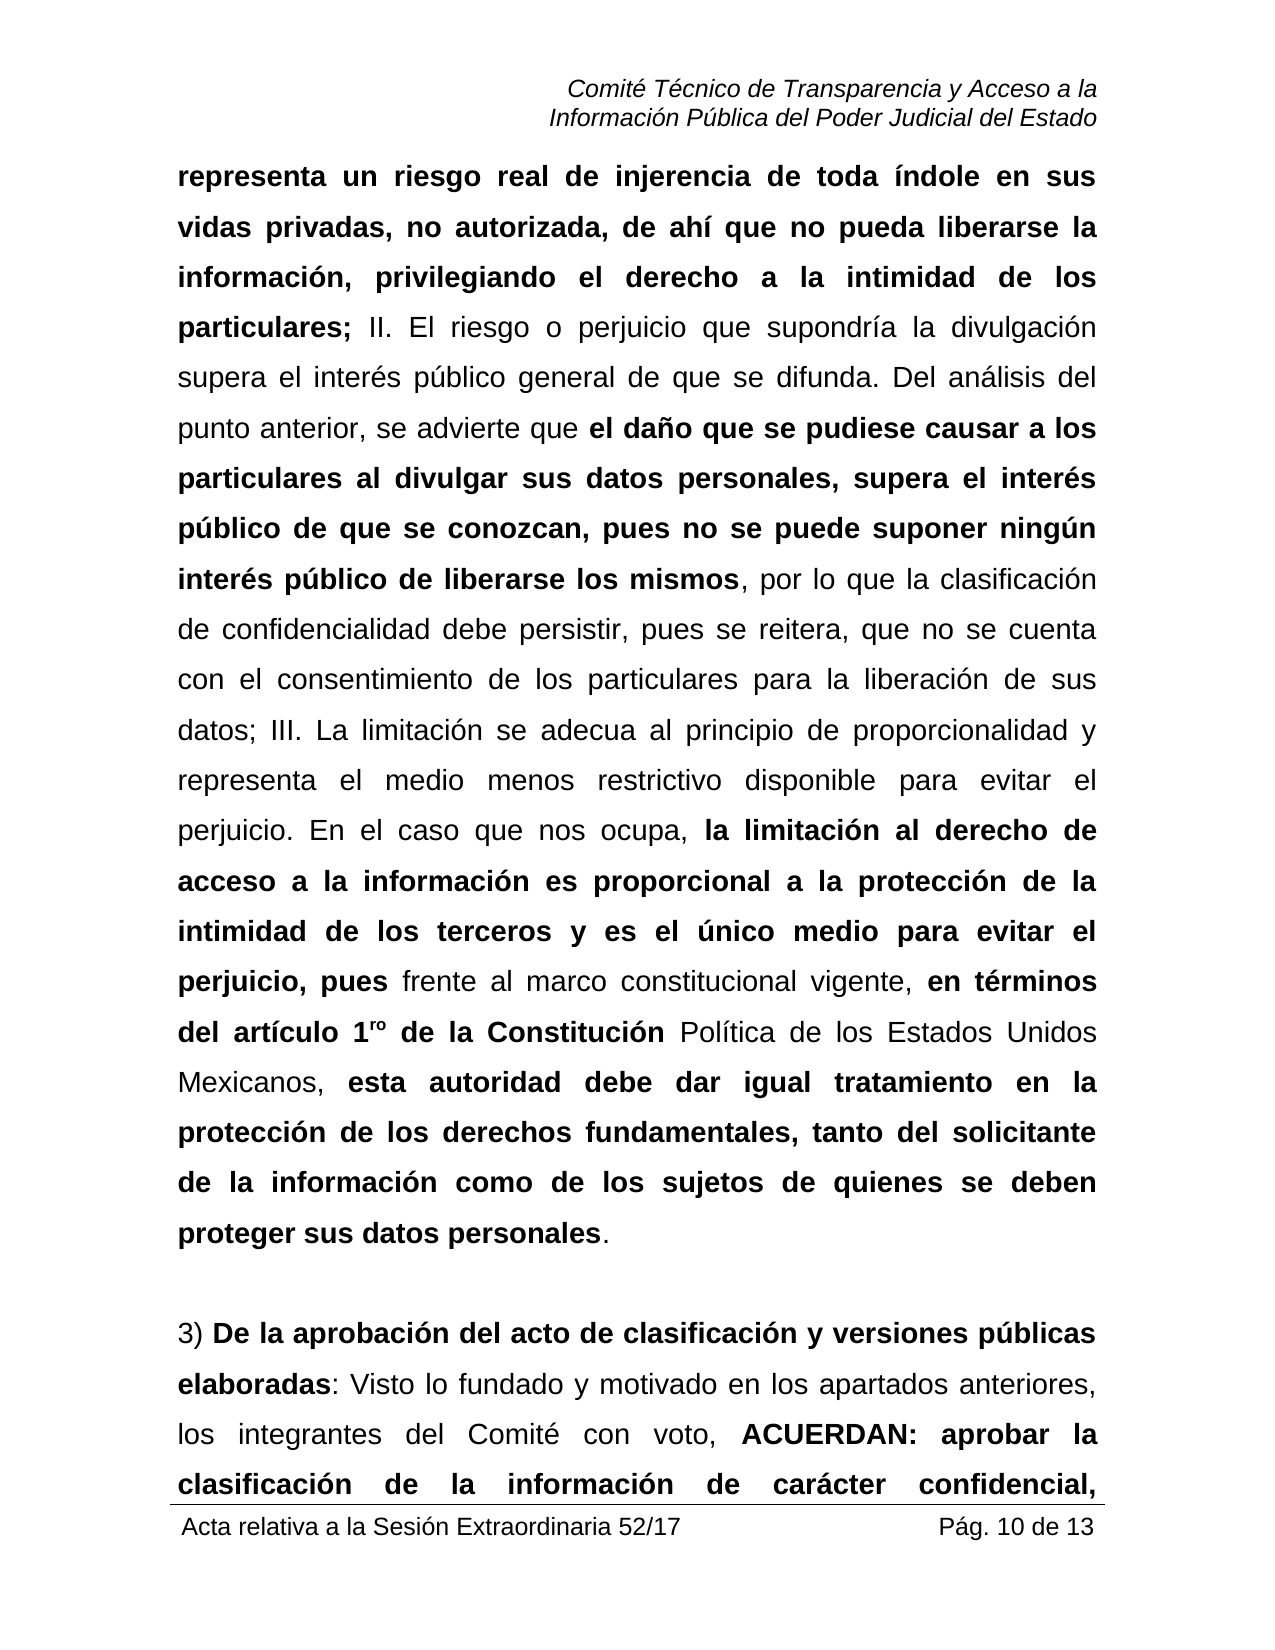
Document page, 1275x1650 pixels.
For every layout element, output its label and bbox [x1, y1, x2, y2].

text [177, 159, 1098, 1249]
text [177, 1316, 1098, 1501]
